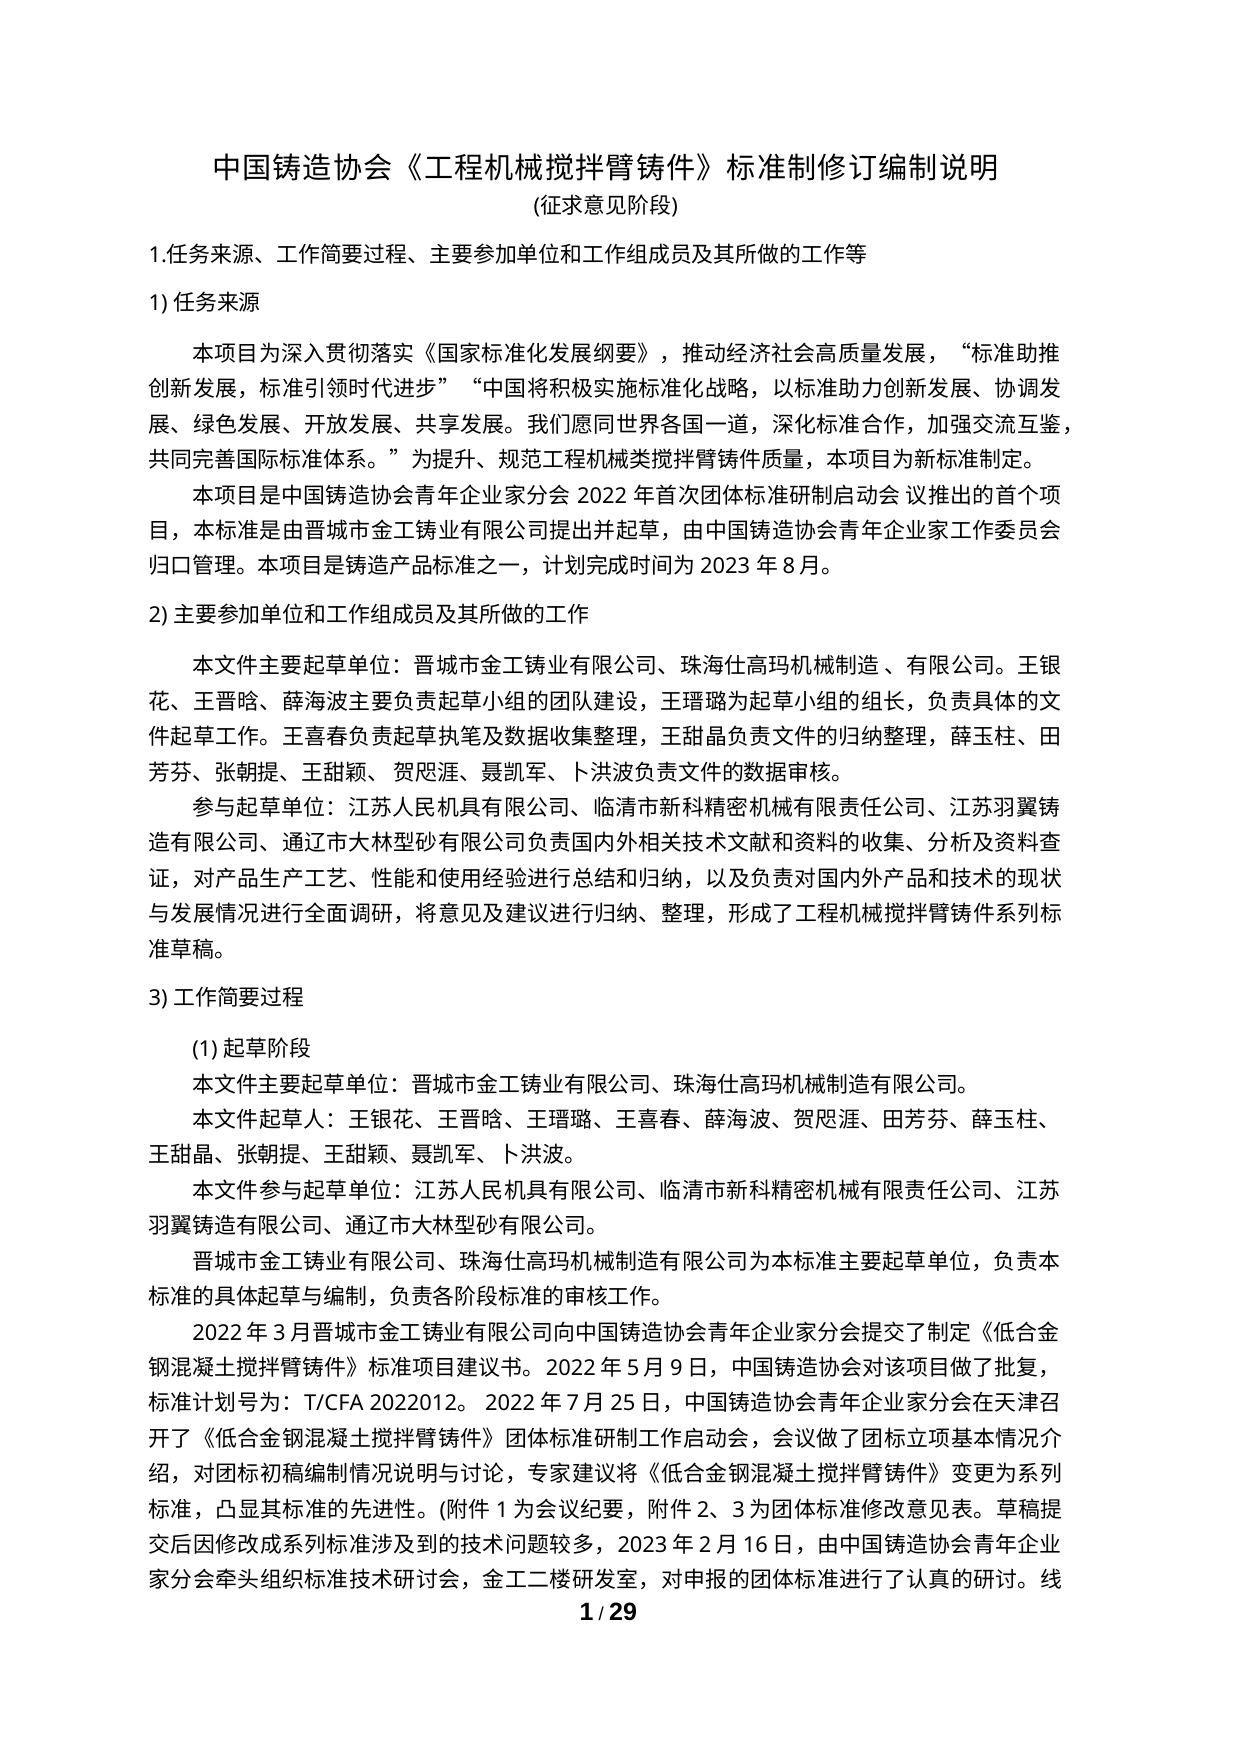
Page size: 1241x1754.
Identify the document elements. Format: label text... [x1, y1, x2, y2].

text 本文件起草人：王银花、王晋晗、王瑨璐、王喜春、薛海波、贺咫涯、田芳芬、薛玉柱、王甜晶、张朝提、王甜颖、聂凯军、卜洪波。 [148, 1099, 1062, 1170]
list 3) 工作简要过程 [148, 980, 1062, 1012]
text (征求意见阶段) [148, 185, 1062, 221]
text 中国铸造协会《工程机械搅拌臂铸件》标准制修订编制说明 [148, 150, 1062, 185]
text 本项目为深入贯彻落实《国家标准化发展纲要》，推动经济社会高质量发展，“标准助推创新发展，标准引领时代进步”“中国将积极实施标准化战略，以标准助力创新发展、协调发展、绿色发展、开放发展、共享发展。我们愿同世界各国一道，深化标准合作，加强交流互鉴，共同完善国际标准体系。”为提升、规范工程机械类搅拌臂铸件质量，本项目为新标准制定。 [148, 333, 1062, 475]
list 1.任务来源、工作简要过程、主要参加单位和工作组成员及其所做的工作等 [148, 237, 1062, 269]
text 晋城市金工铸业有限公司、珠海仕高玛机械制造有限公司为本标准主要起草单位，负责本标准的具体起草与编制，负责各阶段标准的审核工作。 [148, 1241, 1062, 1312]
text 本文件主要起草单位：晋城市金工铸业有限公司、珠海仕高玛机械制造 、有限公司。王银花、王晋晗、薛海波主要负责起草小组的团队建设，王瑨璐为起草小组的组长，负责具体的文件起草工作。王喜春负责起草执笔及数据收集整理，王甜晶负责文件的归纳整理，薛玉柱、田芳芬、张朝提、王甜颖、 贺咫涯、聂凯军、卜洪波负责文件的数据审核。 [148, 645, 1062, 787]
list 2) 主要参加单位和工作组成员及其所做的工作 [148, 597, 1062, 629]
text (1) 起草阶段 [148, 1028, 1062, 1064]
text 参与起草单位：江苏人民机具有限公司、临清市新科精密机械有限责任公司、江苏羽翼铸造有限公司、通辽市大林型砂有限公司负责国内外相关技术文献和资料的收集、分析及资料查证，对产品生产工艺、性能和使用经验进行总结和归纳，以及负责对国内外产品和技术的现状与发展情况进行全面调研，将意见及建议进行归纳、整理，形成了工程机械搅拌臂铸件系列标准草稿。 [148, 787, 1062, 964]
text 本文件参与起草单位：江苏人民机具有限公司、临清市新科精密机械有限责任公司、江苏羽翼铸造有限公司、通辽市大林型砂有限公司。 [148, 1170, 1062, 1241]
text 本项目是中国铸造协会青年企业家分会 2022 年首次团体标准研制启动会 议推出的首个项目，本标准是由晋城市金工铸业有限公司提出并起草，由中国铸造协会青年企业家工作委员会归口管理。本项目是铸造产品标准之一，计划完成时间为 2023 年 8月。 [148, 475, 1062, 581]
text 本文件主要起草单位：晋城市金工铸业有限公司、珠海仕高玛机械制造有限公司。 [148, 1064, 1062, 1099]
list 1) 任务来源 [148, 285, 1062, 317]
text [148, 1312, 1062, 1595]
